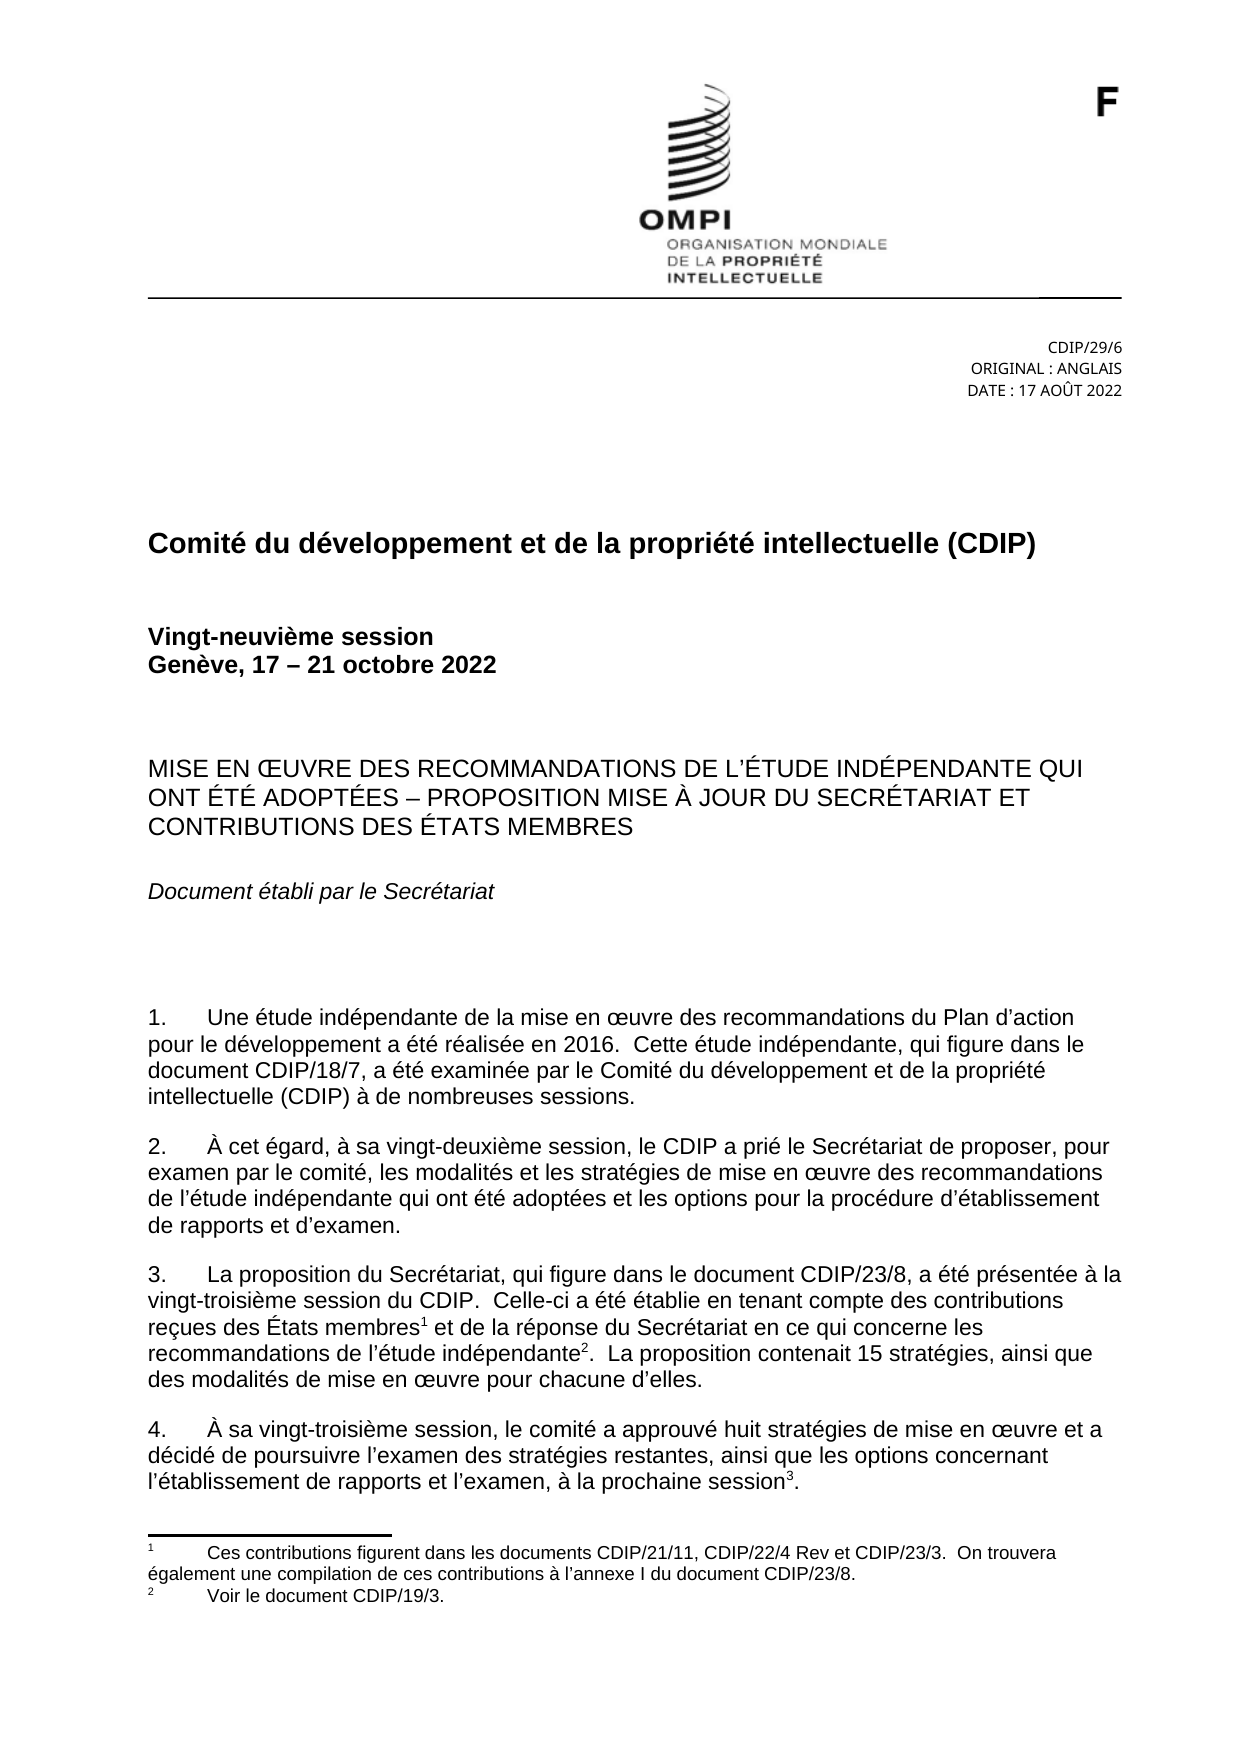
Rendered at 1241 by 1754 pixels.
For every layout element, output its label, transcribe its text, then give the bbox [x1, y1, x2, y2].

text Une étude indépendante de la mise en œuvre des recommandations du Plan d’action pour le développement a été réalisée en 2016. Cette étude indépendante, qui figure dans le document CDIP/18/7, a été examinée par le Comité du développement et de la propriété intellectuelle (CDIP) à de nombreuses sessions. [148, 1004, 1122, 1110]
text Vingt-neuvième session Genève, 17 – 21 octobre 2022 [148, 622, 1122, 679]
text Document établi par le Secrétariat [148, 878, 1122, 904]
text Mise en œuvre des recommandations de l’étude indépendante qui ont été adoptées – Proposition mise à jour du Secrétariat et contributions des États membres [148, 754, 1122, 840]
text À sa vingt-troisième session, le comité a approuvé huit stratégies de mise en œuvre et a décidé de poursuivre l’examen des stratégies restantes, ainsi que les options concernant l’établissement de rapports et l’examen, à la prochaine session. [148, 1416, 1122, 1495]
text À cet égard, à sa vingt-deuxième session, le CDIP a prié le Secrétariat de proposer, pour examen par le comité, les modalités et les stratégies de mise en œuvre des recommandations de l’étude indépendante qui ont été adoptées et les options pour la procédure d’établissement de rapports et d’examen. [148, 1133, 1122, 1238]
text CDIP/29/6 [148, 337, 1122, 358]
picture [638, 79, 1123, 298]
text La proposition du Secrétariat, qui figure dans le document CDIP/23/8, a été présentée à la vingt-troisième session du CDIP. Celle-ci a été établie en tenant compte des contributions reçues des États membres et de la réponse du Secrétariat en ce qui concerne les recommandations de l’étude indépendante. La proposition contenait 15 stratégies, ainsi que des modalités de mise en œuvre pour chacune d’elles. [148, 1261, 1122, 1393]
text Comité du développement et de la propriété intellectuelle (CDIP) [148, 526, 1122, 559]
text date : 17 août 2022 [148, 379, 1122, 401]
text Original : anglais [148, 358, 1122, 379]
